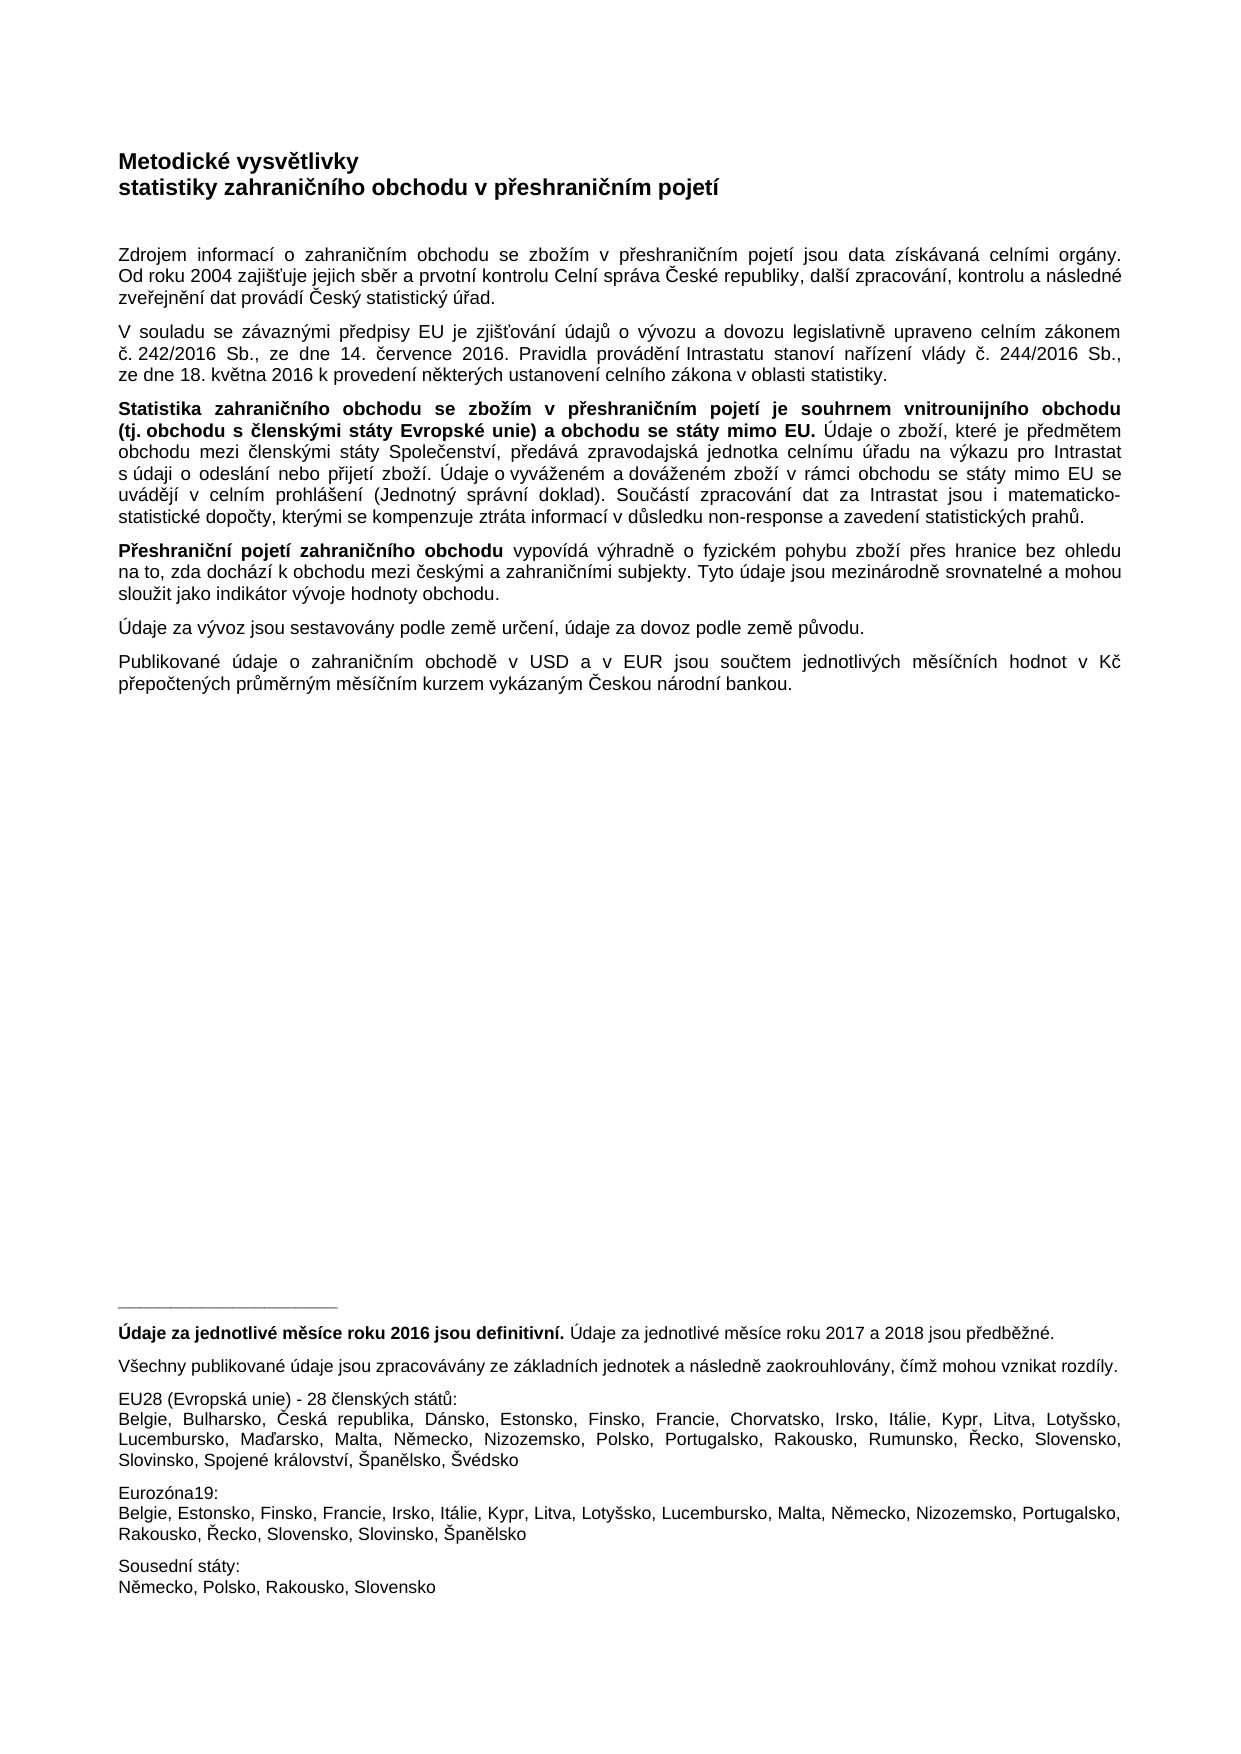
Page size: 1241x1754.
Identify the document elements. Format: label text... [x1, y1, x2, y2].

text Údaje za vývoz jsou sestavovány podle země určení, údaje za dovoz podle země původu. [118, 617, 1122, 638]
text Sousední státy: [118, 1556, 1122, 1577]
text Metodické vysvětlivky [118, 148, 1122, 174]
text _____________________ [118, 1289, 1122, 1310]
text Německo, Polsko, Rakousko, Slovensko [118, 1577, 1122, 1597]
text Údaje za jednotlivé měsíce roku 2016 jsou definitivní. Údaje za jednotlivé měsíce roku 2017 a 2018 jsou předběžné. [118, 1322, 1122, 1343]
text Belgie, Bulharsko, Česká republika, Dánsko, Estonsko, Finsko, Francie, Chorvatsko, Irsko, Itálie, Kypr, Litva, Lotyšsko, Lucembursko, Maďarsko, Malta, Německo, Nizozemsko, Polsko, Portugalsko, Rakousko, Rumunsko, Řecko, Slovensko, Slovinsko, Spojené království, Španělsko, Švédsko [118, 1409, 1122, 1470]
text Přeshraniční pojetí zahraničního obchodu vypovídá výhradně o fyzickém pohybu zboží přes hranice bez ohledu na to, zda dochází k obchodu mezi českými a zahraničními subjekty. Tyto údaje jsou mezinárodně srovnatelné a mohou sloužit jako indikátor vývoje hodnoty obchodu. [118, 540, 1122, 604]
text Belgie, Estonsko, Finsko, Francie, Irsko, Itálie, Kypr, Litva, Lotyšsko, Lucembursko, Malta, Německo, Nizozemsko, Portugalsko, Rakousko, Řecko, Slovensko, Slovinsko, Španělsko [118, 1503, 1122, 1544]
text Statistika zahraničního obchodu se zbožím v přeshraničním pojetí je souhrnem vnitrounijního obchodu (tj. obchodu s členskými státy Evropské unie) a obchodu se státy mimo EU. Údaje o zboží, které je předmětem obchodu mezi členskými státy Společenství, předává zpravodajská jednotka celnímu úřadu na výkazu pro Intrastat s údaji o odeslání nebo přijetí zboží. Údaje o vyváženém a dováženém zboží v rámci obchodu se státy mimo EU se uvádějí v celním prohlášení (Jednotný správní doklad). Součástí zpracování dat za Intrastat jsou i matematicko-statistické dopočty, kterými se kompenzuje ztráta informací v důsledku non-response a zavedení statistických prahů. [118, 398, 1122, 527]
text EU28 (Evropská unie) - 28 členských států: [118, 1388, 1122, 1409]
text Eurozóna19: [118, 1482, 1122, 1503]
text Publikované údaje o zahraničním obchodě v USD a v EUR jsou součtem jednotlivých měsíčních hodnot v Kč přepočtených průměrným měsíčním kurzem vykázaným Českou národní bankou. [118, 651, 1122, 694]
text statistiky zahraničního obchodu v přeshraničním pojetí [118, 174, 1122, 200]
text Zdrojem informací o zahraničním obchodu se zbožím v přeshraničním pojetí jsou data získávaná celními orgány. Od roku 2004 zajišťuje jejich sběr a prvotní kontrolu Celní správa České republiky, další zpracování, kontrolu a následné zveřejnění dat provádí Český statistický úřad. [118, 243, 1122, 308]
text Všechny publikované údaje jsou zpracovávány ze základních jednotek a následně zaokrouhlovány, čímž mohou vznikat rozdíly. [118, 1355, 1122, 1376]
text V souladu se závaznými předpisy EU je zjišťování údajů o vývozu a dovozu legislativně upraveno celním zákonem č. 242/2016 Sb., ze dne 14. července 2016. Pravidla provádění Intrastatu stanoví nařízení vlády č. 244/2016 Sb., ze dne 18. května 2016 k provedení některých ustanovení celního zákona v oblasti statistiky. [118, 321, 1122, 385]
